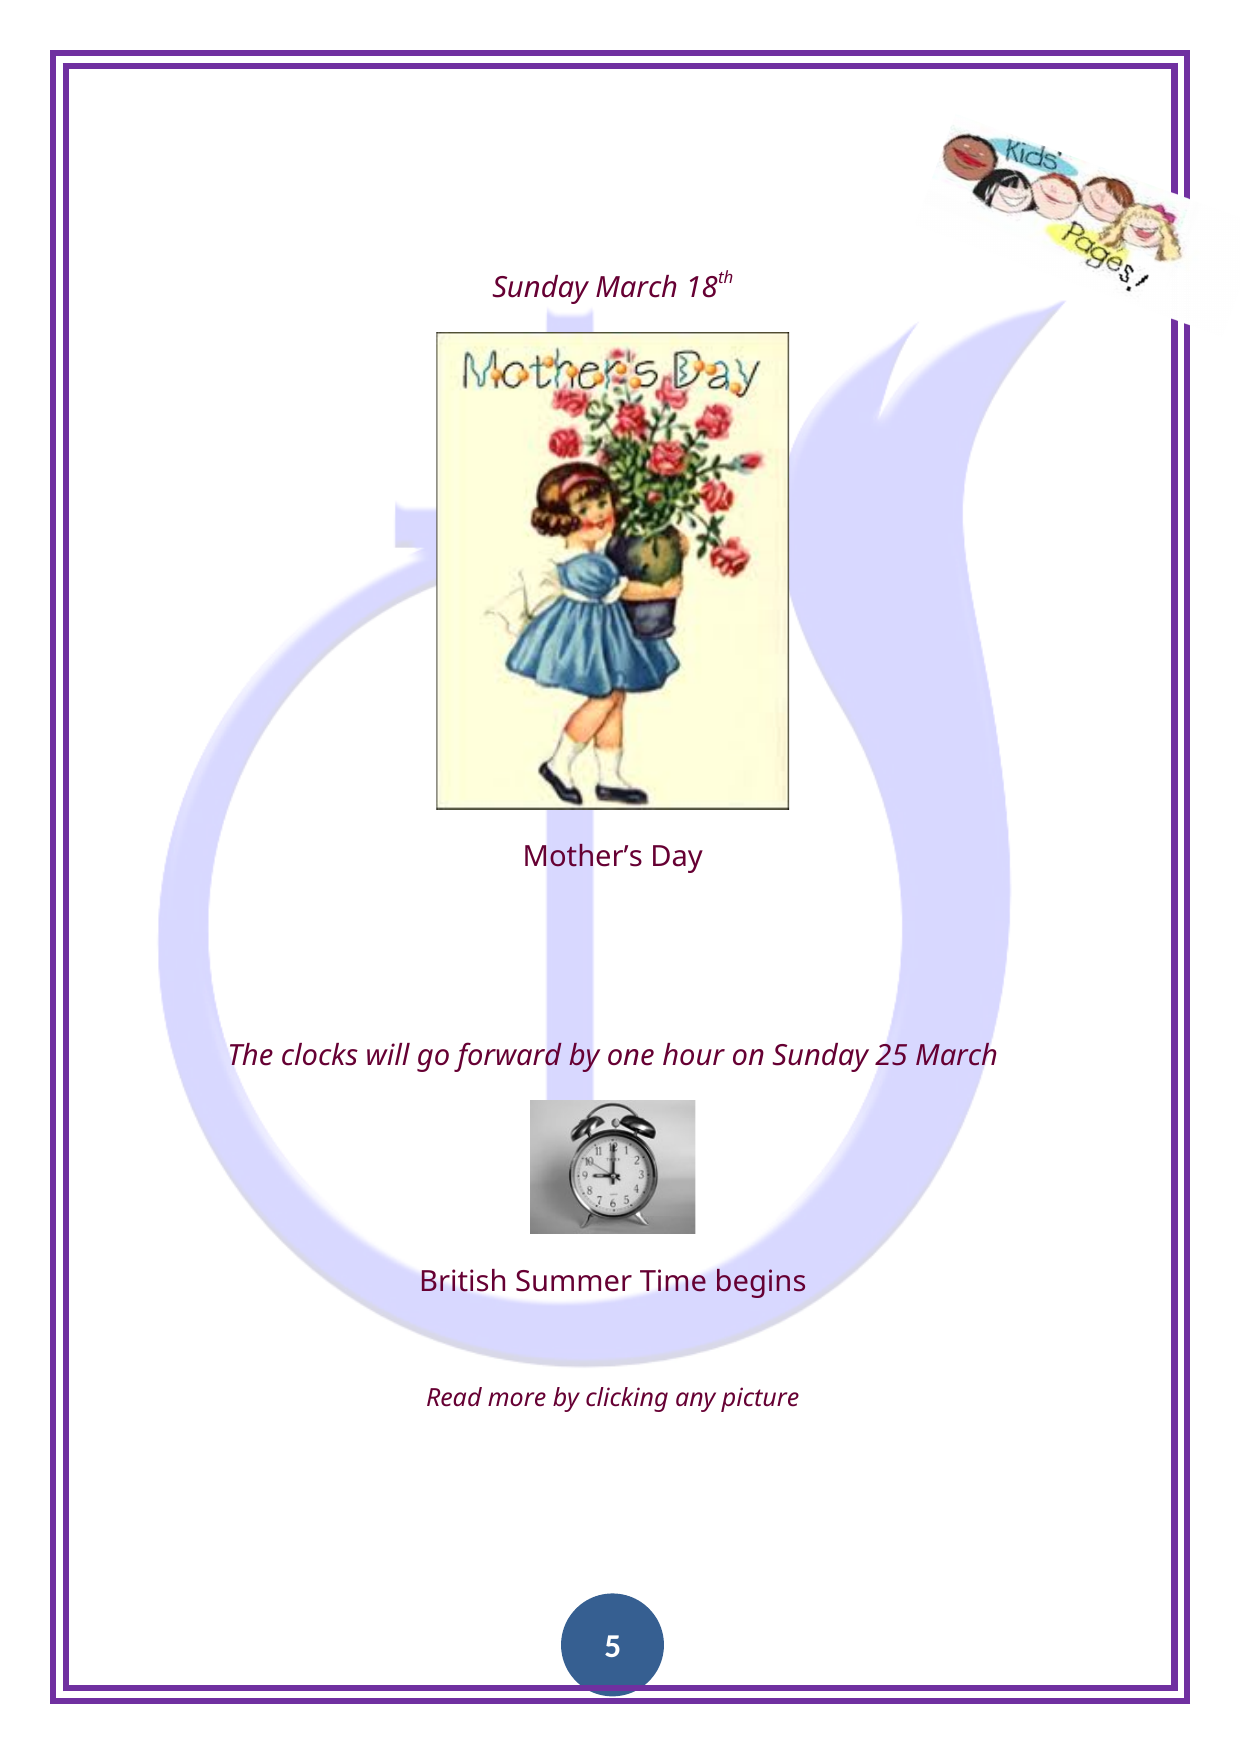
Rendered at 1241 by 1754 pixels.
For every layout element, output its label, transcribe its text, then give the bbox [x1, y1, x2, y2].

picture [530, 1100, 696, 1234]
picture [436, 332, 790, 810]
text Mother’s Day [118, 835, 1107, 874]
text The clocks will go forward by one hour on Sunday 25 March [118, 1034, 1107, 1074]
picture [916, 115, 1241, 336]
text Read more by clicking any picture [118, 1380, 1107, 1414]
text Sunday March 18th [118, 266, 1107, 306]
text British Summer Time begins [118, 1260, 1107, 1300]
